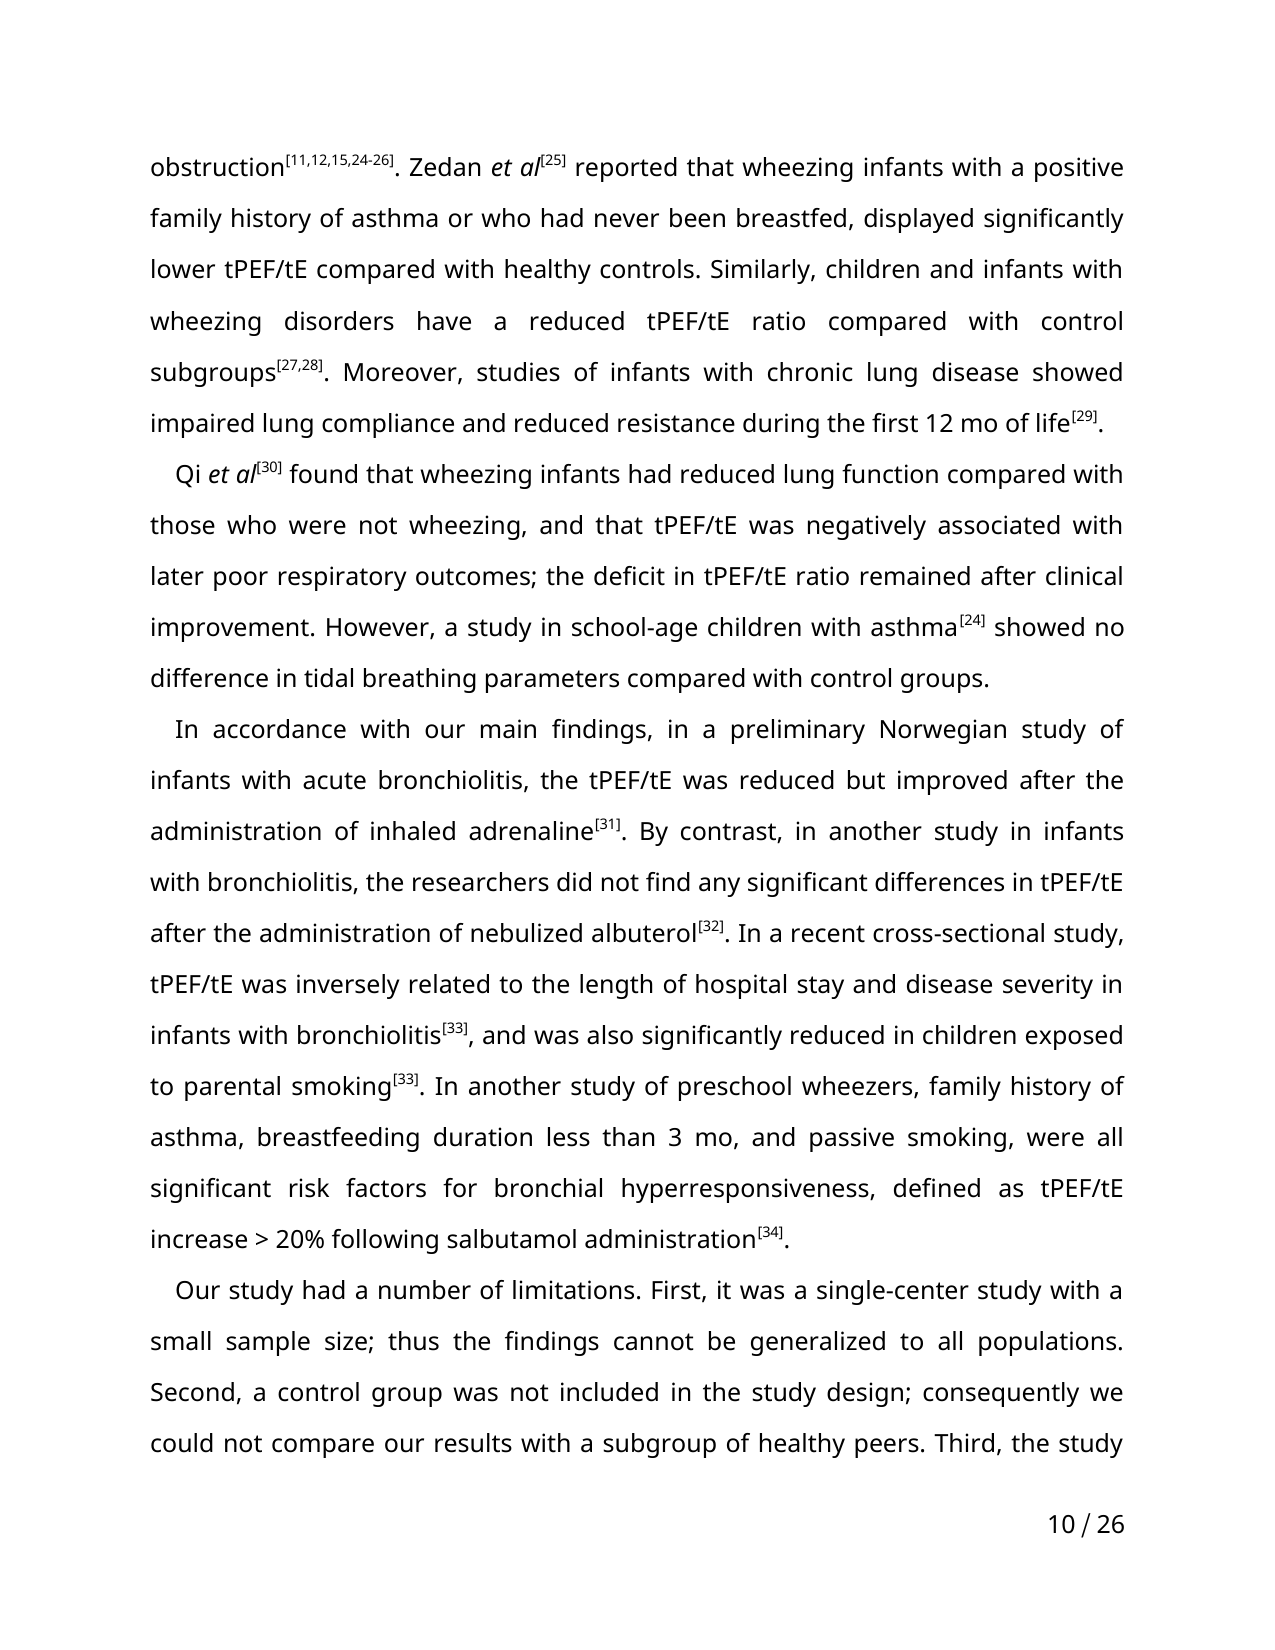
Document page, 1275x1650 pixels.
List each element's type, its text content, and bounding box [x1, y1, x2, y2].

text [150, 150, 1125, 439]
text Qi et al[30] found that wheezing infants had reduced lung function compared with those who were not wheezing, and that tPEF/tE was negatively associated with later poor respiratory outcomes; the deficit in tPEF/tE ratio remained after clinical improvement. However, a study in school-age children with asthma[24] showed no difference in tidal breathing parameters compared with control groups. [150, 456, 1125, 694]
text In accordance with our main findings, in a preliminary Norwegian study of infants with acute bronchiolitis, the tPEF/tE was reduced but improved after the administration of inhaled adrenaline[31]. By contrast, in another study in infants with bronchiolitis, the researchers did not find any significant differences in tPEF/tE after the administration of nebulized albuterol[32]. In a recent cross-sectional study, tPEF/tE was inversely related to the length of hospital stay and disease severity in infants with bronchiolitis[33], and was also significantly reduced in children exposed to parental smoking[33]. In another study of preschool wheezers, family history of asthma, breastfeeding duration less than 3 mo, and passive smoking, were all significant risk factors for bronchial hyperresponsiveness, defined as tPEF/tE increase > 20% following salbutamol administration[34]. [150, 711, 1125, 1256]
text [150, 1273, 1125, 1460]
